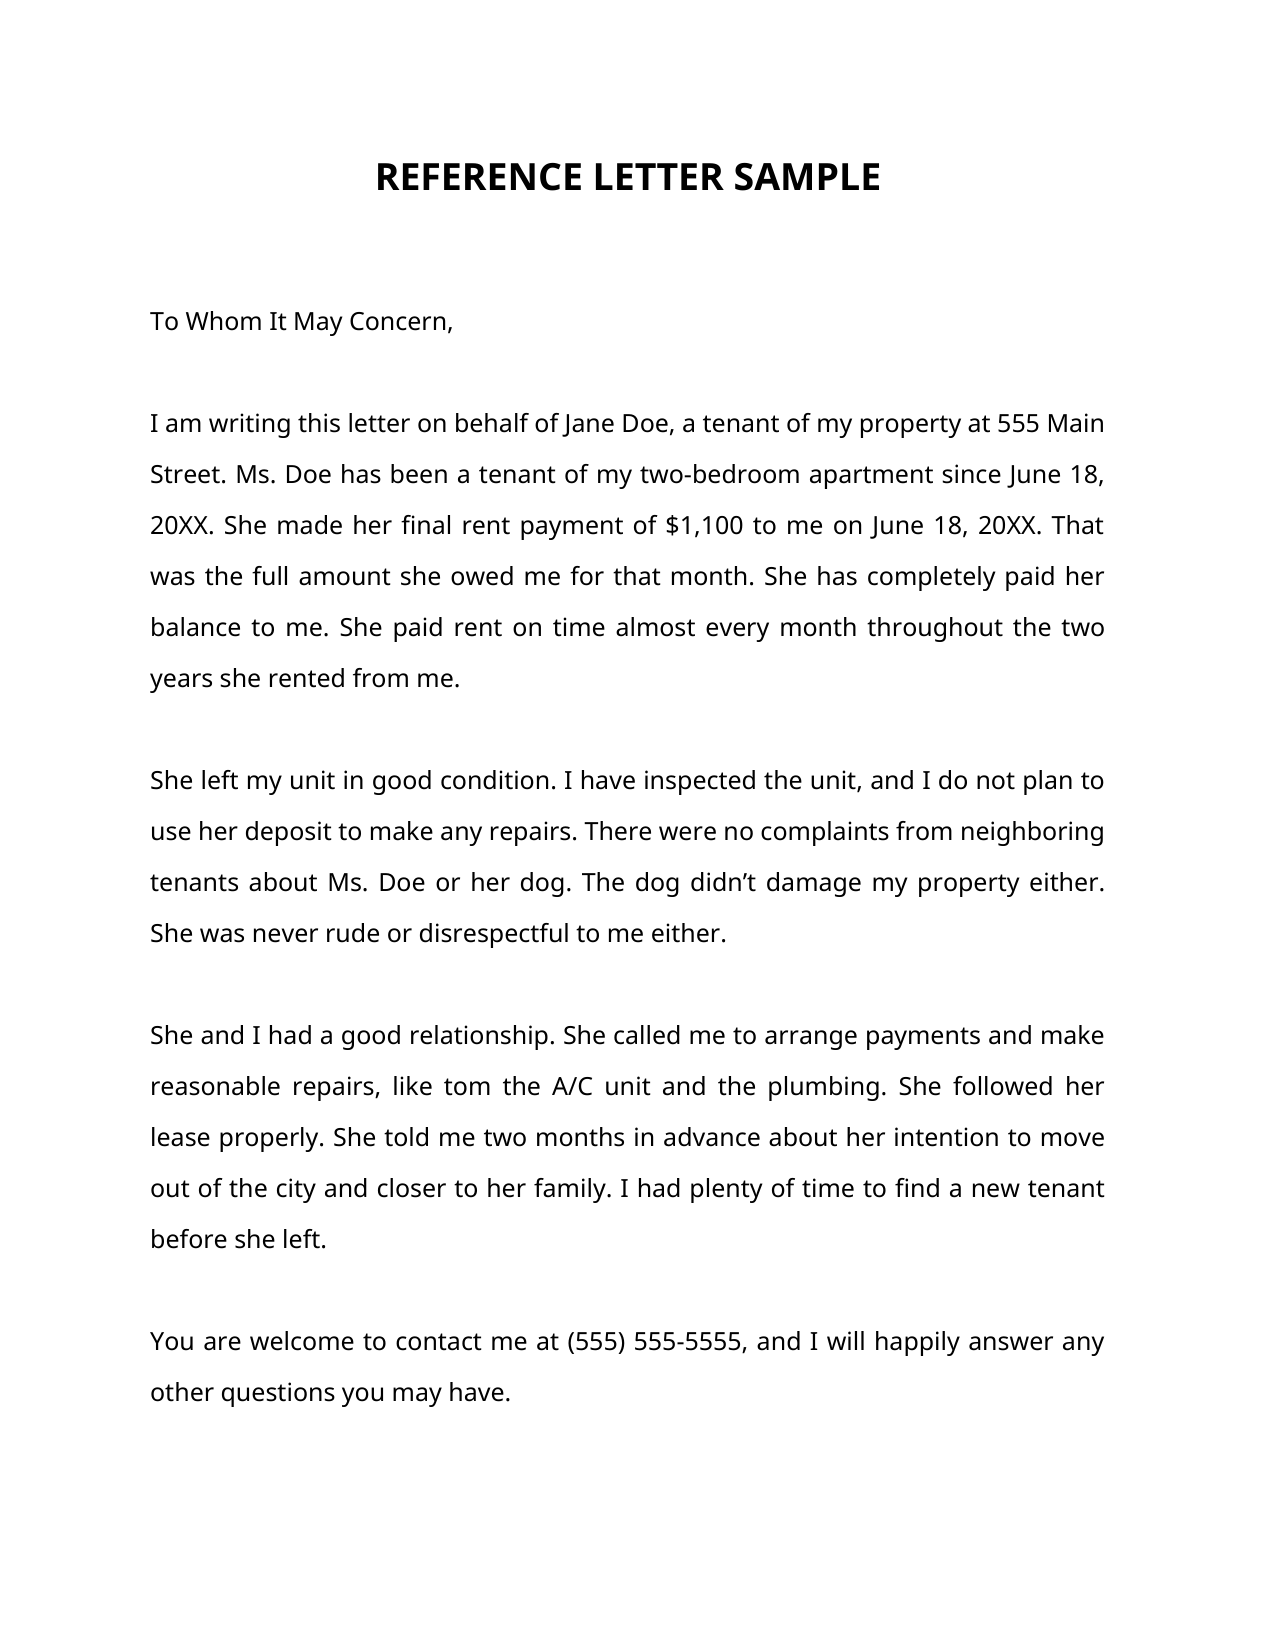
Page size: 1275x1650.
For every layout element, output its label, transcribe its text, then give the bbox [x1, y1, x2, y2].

text You are welcome to contact me at (555) 555-5555, and I will happily answer any other questions you may have. [150, 1324, 1106, 1409]
text To Whom It May Concern, [150, 303, 1106, 337]
text She and I had a good relationship. She called me to arrange payments and make reasonable repairs, like tom the A/C unit and the plumbing. She followed her lease properly. She told me two months in advance about her intention to move out of the city and closer to her family. I had plenty of time to find a new tenant before she left. [150, 1018, 1106, 1256]
text She left my unit in good condition. I have inspected the unit, and I do not plan to use her deposit to make any repairs. There were no complaints from neighboring tenants about Ms. Doe or her dog. The dog didn’t damage my property either. She was never rude or disrespectful to me either. [150, 762, 1106, 950]
text I am writing this letter on behalf of Jane Doe, a tenant of my property at 555 Main Street. Ms. Doe has been a tenant of my two-bedroom apartment since June 18, 20XX. She made her final rent payment of $1,100 to me on June 18, 20XX. That was the full amount she owed me for that month. She has completely paid her balance to me. She paid rent on time almost every month throughout the two years she rented from me. [150, 405, 1106, 694]
text REFERENCE LETTER SAMPLE [150, 150, 1106, 201]
